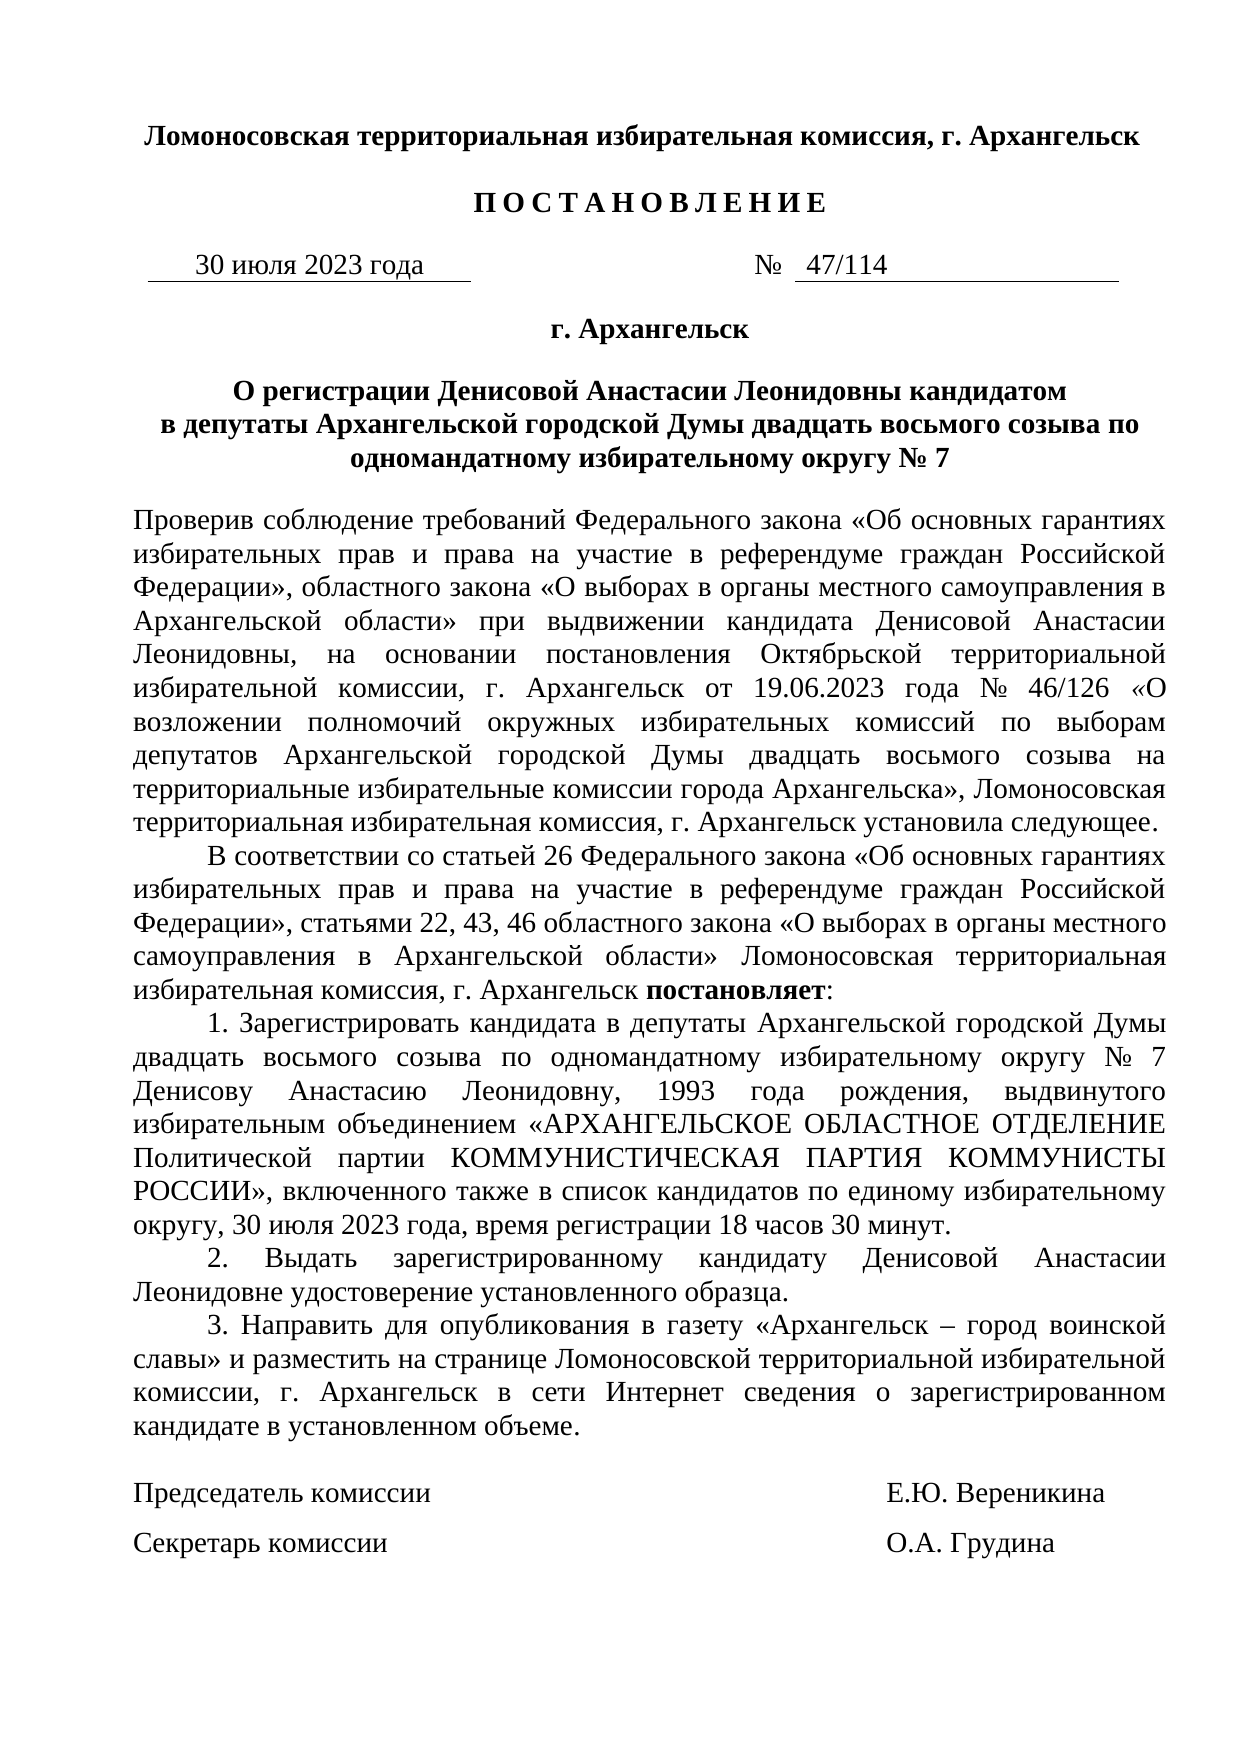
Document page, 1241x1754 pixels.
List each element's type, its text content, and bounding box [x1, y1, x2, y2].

text В соответствии со статьей 26 Федерального закона «Об основных гарантиях избирательных прав и права на участие в референдуме граждан Российской Федерации», статьями 22, 43, 46 областного закона «О выборах в органы местного самоуправления в Архангельской области» Ломоносовская территориальная избирательная комиссия, г. Архангельск постановляет: [133, 838, 1167, 1006]
text О регистрации Денисовой Анастасии Леонидовны кандидатом в депутаты Архангельской городской Думы двадцать восьмого созыва по одномандатному избирательному округу № 7 [133, 373, 1167, 474]
table_header 47/114 [795, 248, 1119, 281]
text Ломоносовская территориальная избирательная комиссия, г. Архангельск [118, 118, 1167, 152]
text Проверив соблюдение требований Федерального закона «Об основных гарантиях избирательных прав и права на участие в референдуме граждан Российской Федерации», областного закона «О выборах в органы местного самоуправления в Архангельской области» при выдвижении кандидата Денисовой Анастасии Леонидовны, на основании постановления Октябрьской территориальной избирательной комиссии, г. Архангельск от 19.06.2023 года № 46/126 «О возложении полномочий окружных избирательных комиссий по выборам депутатов Архангельской городской Думы двадцать восьмого созыва на территориальные избирательные комиссии города Архангельска», Ломоносовская территориальная избирательная комиссия, г. Архангельск установила следующее. [133, 502, 1167, 838]
text 1. Зарегистрировать кандидата в депутаты Архангельской городской Думы двадцать восьмого созыва по одномандатному избирательному округу № 7 Денисову Анастасию Леонидовну, 1993 года рождения, выдвинутого избирательным объединением «АРХАНГЕЛЬСКОЕ ОБЛАСТНОЕ ОТДЕЛЕНИЕ Политической партии КОММУНИСТИЧЕСКАЯ ПАРТИЯ КОММУНИСТЫ РОССИИ», включенного также в список кандидатов по единому избирательному округу, 30 июля 2023 года, время регистрации 18 часов 30 минут. [133, 1006, 1167, 1240]
text г. Архангельск [133, 311, 1167, 344]
text 3. Направить для опубликования в газету «Архангельск – город воинской славы» и разместить на странице Ломоносовской территориальной избирательной комиссии, г. Архангельск в сети Интернет сведения о зарегистрированном кандидате в установленном объеме. [133, 1307, 1167, 1442]
text Председатель комиссии Е.Ю. Вереникина [133, 1475, 1167, 1509]
text Секретарь комиссии О.А. Грудина [133, 1526, 1167, 1559]
table_header № [471, 248, 795, 281]
table_header 30 июля 2023 года [148, 248, 471, 281]
text 2. Выдать зарегистрированному кандидату Денисовой Анастасии Леонидовне удостоверение установленного образца. [133, 1240, 1167, 1307]
text ПОСТАНОВЛЕНИЕ [133, 185, 1167, 219]
